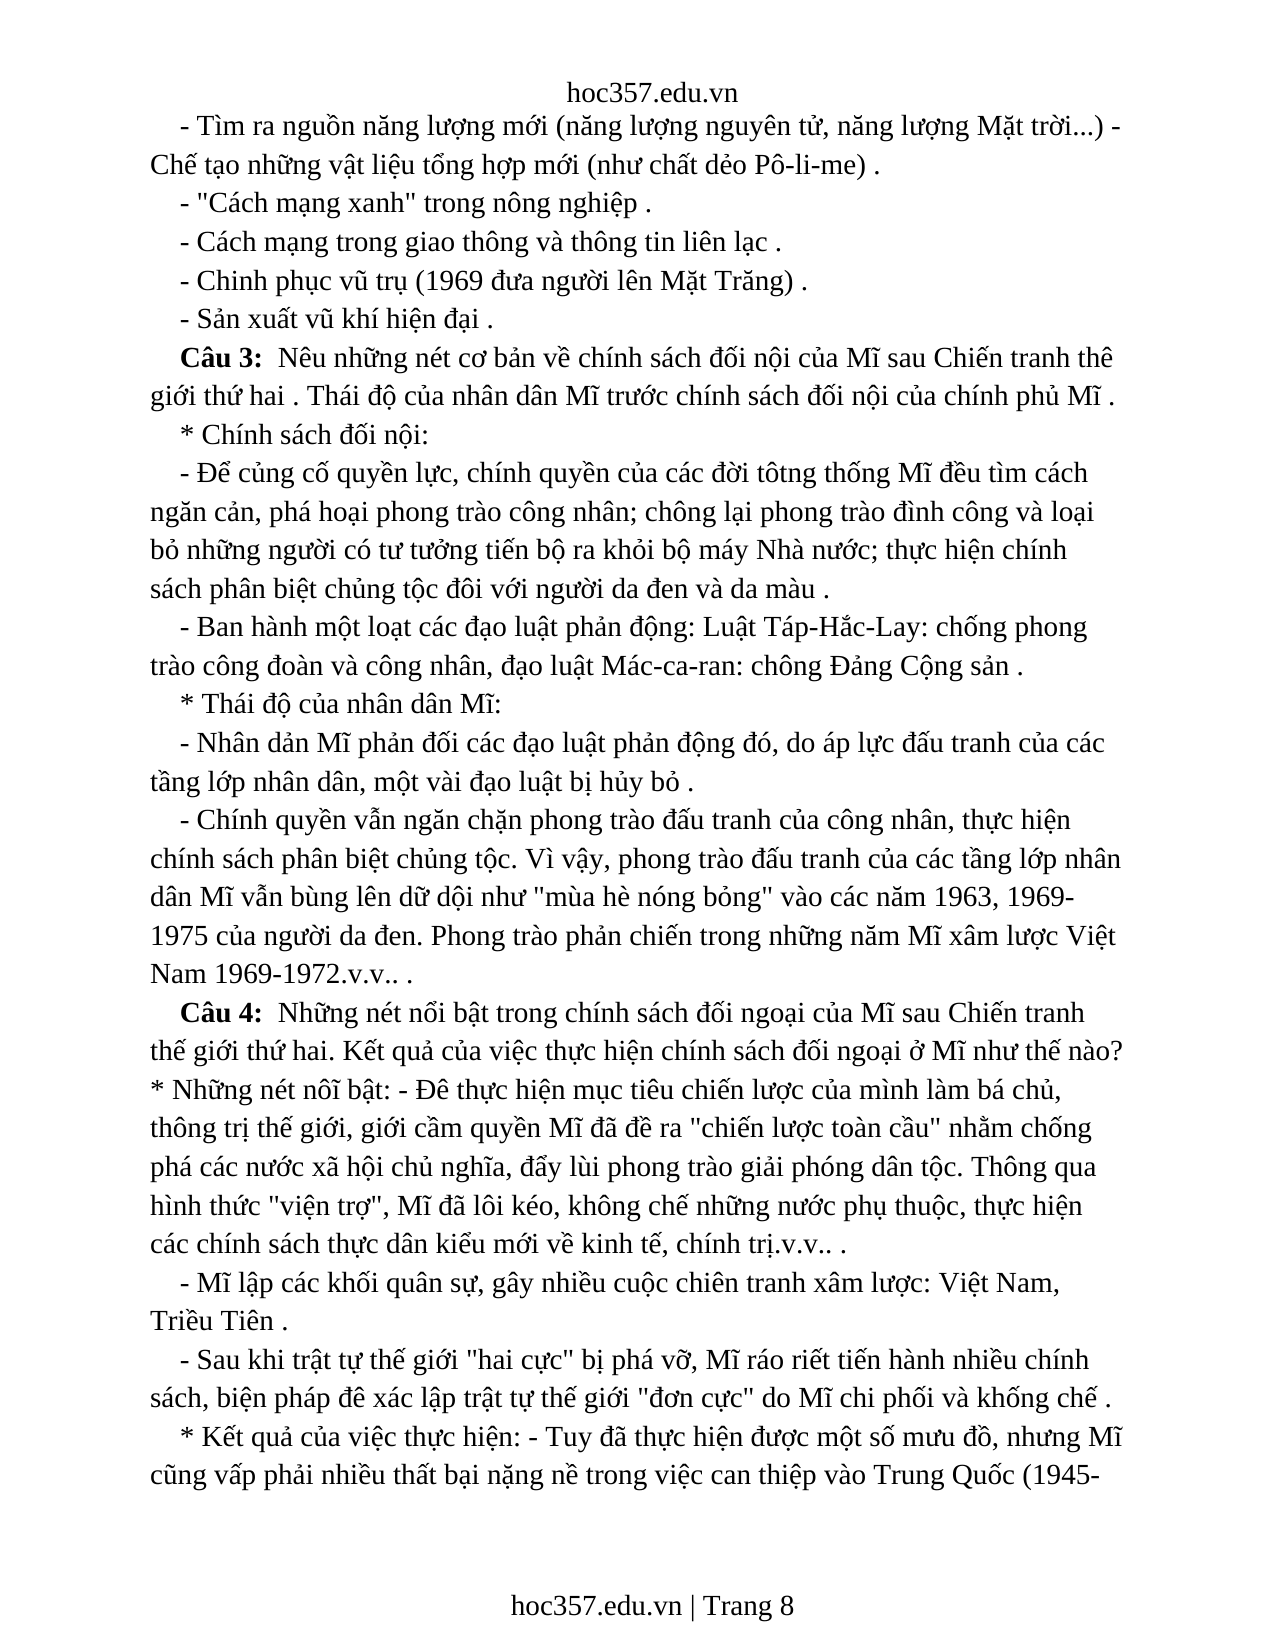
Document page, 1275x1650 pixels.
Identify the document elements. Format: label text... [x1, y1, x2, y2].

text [150, 1419, 1125, 1491]
text * Thái độ của nhân dân Mĩ: [150, 687, 1125, 720]
text - Cách mạng trong giao thông và thông tin liên lạc . [150, 224, 1125, 258]
text - Tìm ra nguồn năng lượng mới (năng lượng nguyên tử, năng lượng Mặt trời...) - Chế tạo những vật liệu tổng hợp mới (như chất dẻo Pô-li-me) . [150, 108, 1125, 181]
text - Sản xuất vũ khí hiện đại . [150, 301, 1125, 335]
text * Chính sách đối nội: [150, 417, 1125, 450]
text - Sau khi trật tự thế giới "hai cực" bị phá vỡ, Mĩ ráo riết tiến hành nhiều chính sách, biện pháp đê xác lập trật tự thế giới "đơn cực" do Mĩ chi phối và khống chế . [150, 1342, 1125, 1414]
text - Để củng cố quyền lực, chính quyền của các đời tôtng thống Mĩ đều tìm cách ngăn cản, phá hoại phong trào công nhân; chông lại phong trào đình công và loại bỏ những người có tư tưởng tiến bộ ra khỏi bộ máy Nhà nước; thực hiện chính sách phân biệt chủng tộc đôi với người da đen và da màu . [150, 455, 1125, 604]
text Câu 3: Nêu những nét cơ bản về chính sách đối nội của Mĩ sau Chiến tranh thê giới thứ hai . Thái độ của nhân dân Mĩ trước chính sách đối nội của chính phủ Mĩ . [150, 340, 1125, 412]
text - "Cách mạng xanh" trong nông nghiệp . [150, 186, 1125, 219]
text - Nhân dản Mĩ phản đối các đạo luật phản động đó, do áp lực đấu tranh của các tầng lớp nhân dân, một vài đạo luật bị hủy bỏ . [150, 725, 1125, 797]
text Câu 4: Những nét nổi bật trong chính sách đối ngoại của Mĩ sau Chiến tranh thế giới thứ hai. Kết quả của việc thực hiện chính sách đối ngoại ở Mĩ như thế nào? * Những nét nôĩ bật: - Đê thực hiện mục tiêu chiến lược của mình làm bá chủ, thông trị thế giới, giới cầm quyền Mĩ đã đề ra "chiến lược toàn cầu" nhằm chống phá các nước xã hội chủ nghĩa, đẩy lùi phong trào giải phóng dân tộc. Thông qua hình thức "viện trợ", Mĩ đã lôi kéo, không chế những nước phụ thuộc, thực hiện các chính sách thực dân kiểu mới về kinh tế, chính trị.v.v.. . [150, 995, 1125, 1260]
text - Mĩ lập các khối quân sự, gây nhiều cuộc chiên tranh xâm lược: Việt Nam, Triều Tiên . [150, 1265, 1125, 1337]
text - Ban hành một loạt các đạo luật phản động: Luật Táp-Hắc-Lay: chống phong trào công đoàn và công nhân, đạo luật Mác-ca-ran: chông Đảng Cộng sản . [150, 609, 1125, 682]
text - Chính quyền vẫn ngăn chặn phong trào đấu tranh của công nhân, thực hiện chính sách phân biệt chủng tộc. Vì vậy, phong trào đấu tranh của các tầng lớp nhân dân Mĩ vẫn bùng lên dữ dội như "mùa hè nóng bỏng" vào các năm 1963, 1969-1975 của người da đen. Phong trào phản chiến trong những năm Mĩ xâm lược Việt Nam 1969-1972.v.v.. . [150, 802, 1125, 990]
text - Chinh phục vũ trụ (1969 đưa người lên Mặt Trăng) . [150, 263, 1125, 296]
